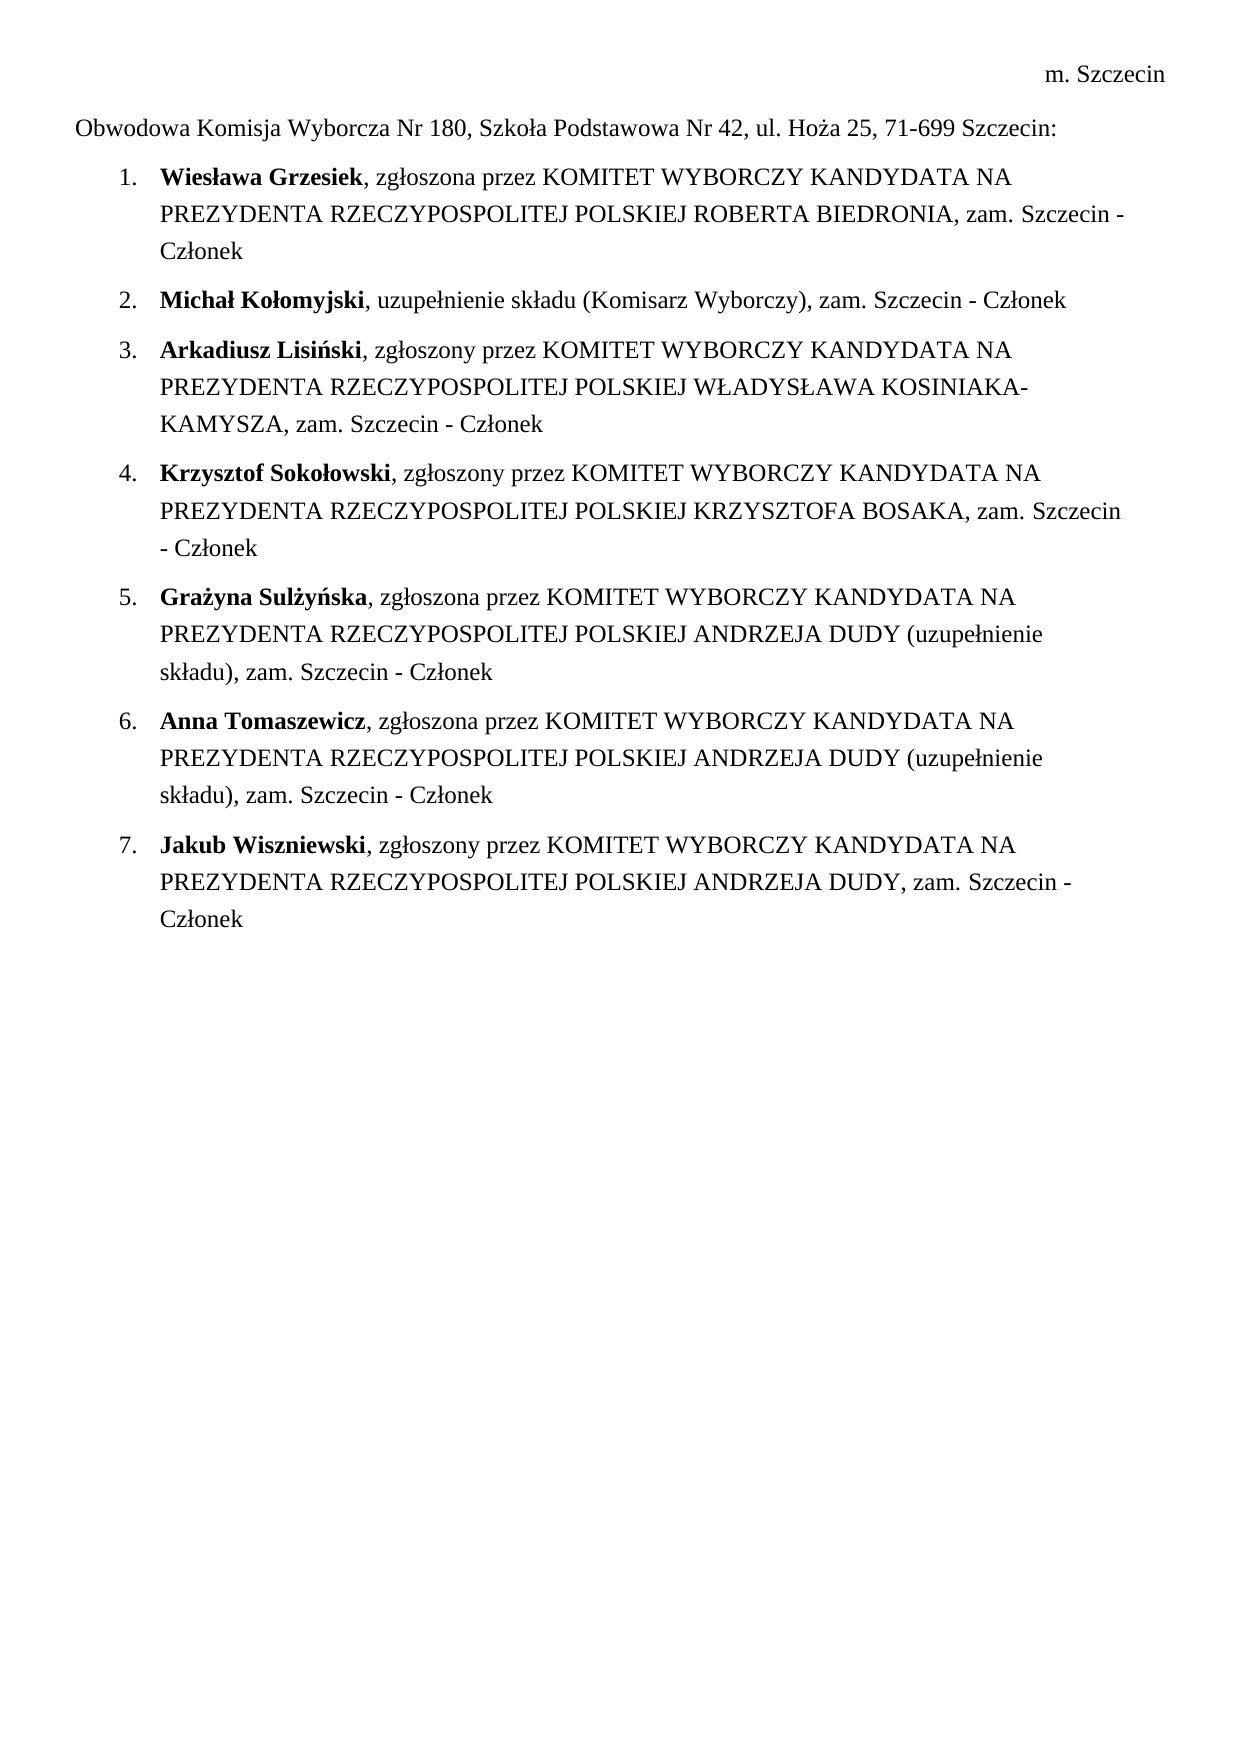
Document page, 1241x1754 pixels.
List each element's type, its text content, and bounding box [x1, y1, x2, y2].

text m. Szczecin [75, 59, 1165, 88]
text Obwodowa Komisja Wyborcza Nr 180, Szkoła Podstawowa Nr 42, ul. Hoża 25, 71-699 Szczecin: [75, 113, 1165, 142]
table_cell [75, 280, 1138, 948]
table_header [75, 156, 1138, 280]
